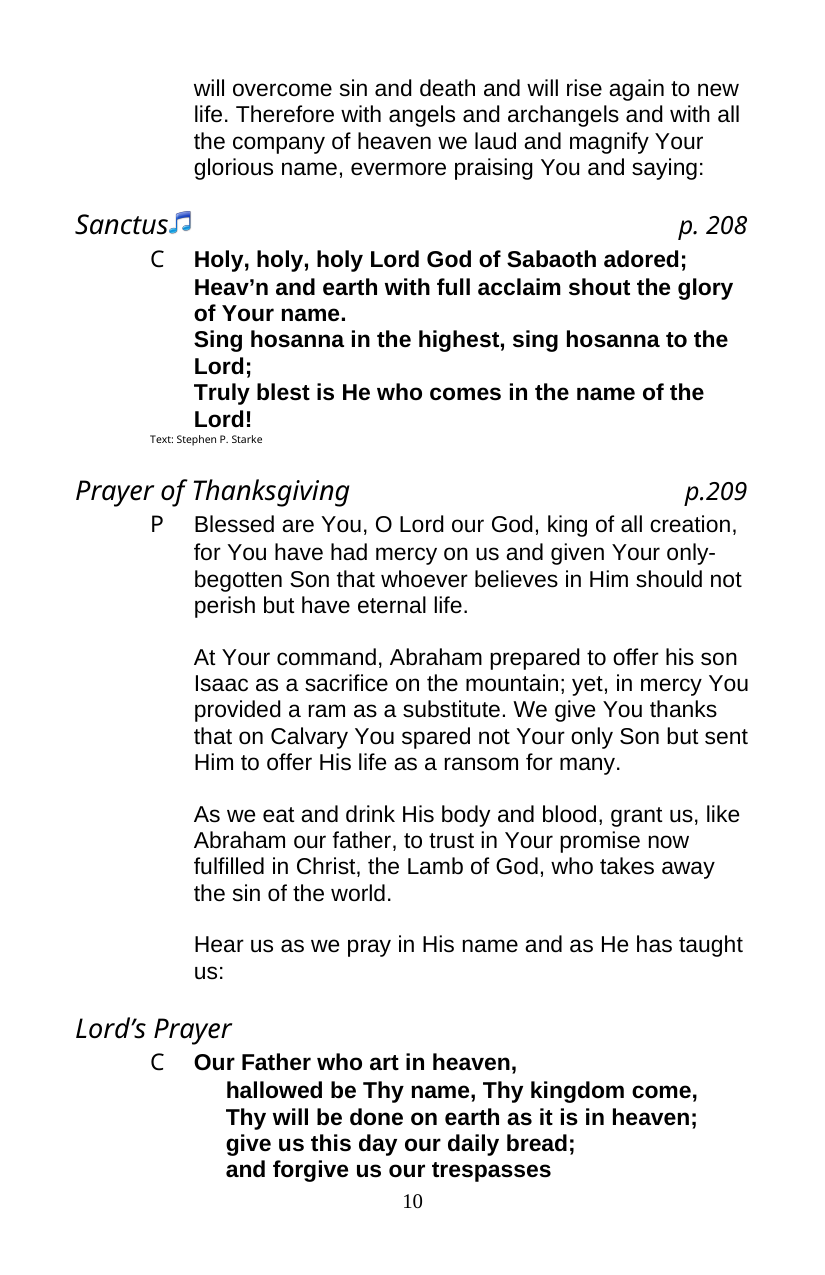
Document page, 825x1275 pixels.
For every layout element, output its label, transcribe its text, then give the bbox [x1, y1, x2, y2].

picture [168, 210, 192, 235]
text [150, 75, 750, 180]
text Sing hosanna in the highest, sing hosanna to the Lord; [194, 326, 750, 379]
text and forgive us our trespasses [194, 1156, 750, 1183]
text Thy will be done on earth as it is in heaven; [194, 1104, 750, 1130]
text Heav’n and earth with full acclaim shout the glory of Your name. [194, 274, 750, 326]
text Truly blest is He who comes in the name of the Lord! [194, 379, 750, 432]
text P Blessed are You, O Lord our God, king of all creation, for You have had mercy on us and given Your only-begotten Son that whoever believes in Him should not perish but have eternal life. [150, 508, 750, 618]
text hallowed be Thy name, Thy kingdom come, [194, 1077, 750, 1104]
text Lord’s Prayer [75, 1009, 750, 1046]
text Prayer of Thanksgiving p.209 [75, 471, 750, 508]
text give us this day our daily bread; [194, 1130, 750, 1156]
text At Your command, Abraham prepared to offer his son Isaac as a sacrifice on the mountain; yet, in mercy You provided a ram as a substitute. We give You thanks that on Calvary You spared not Your only Son but sent Him to offer His life as a ransom for many. [194, 644, 750, 775]
text As we eat and drink His body and blood, grant us, like Abraham our father, to trust in Your promise now fulfilled in Christ, the Lamb of God, who takes away the sin of the world. [194, 801, 750, 906]
text Sanctus p. 208 [75, 206, 750, 242]
text Hear us as we pray in His name and as He has taught us: [194, 931, 750, 984]
text C Holy, holy, holy Lord God of Sabaoth adored; [150, 242, 750, 274]
text C Our Father who art in heaven, [150, 1046, 750, 1077]
text Text: Stephen P. Starke [150, 432, 750, 446]
